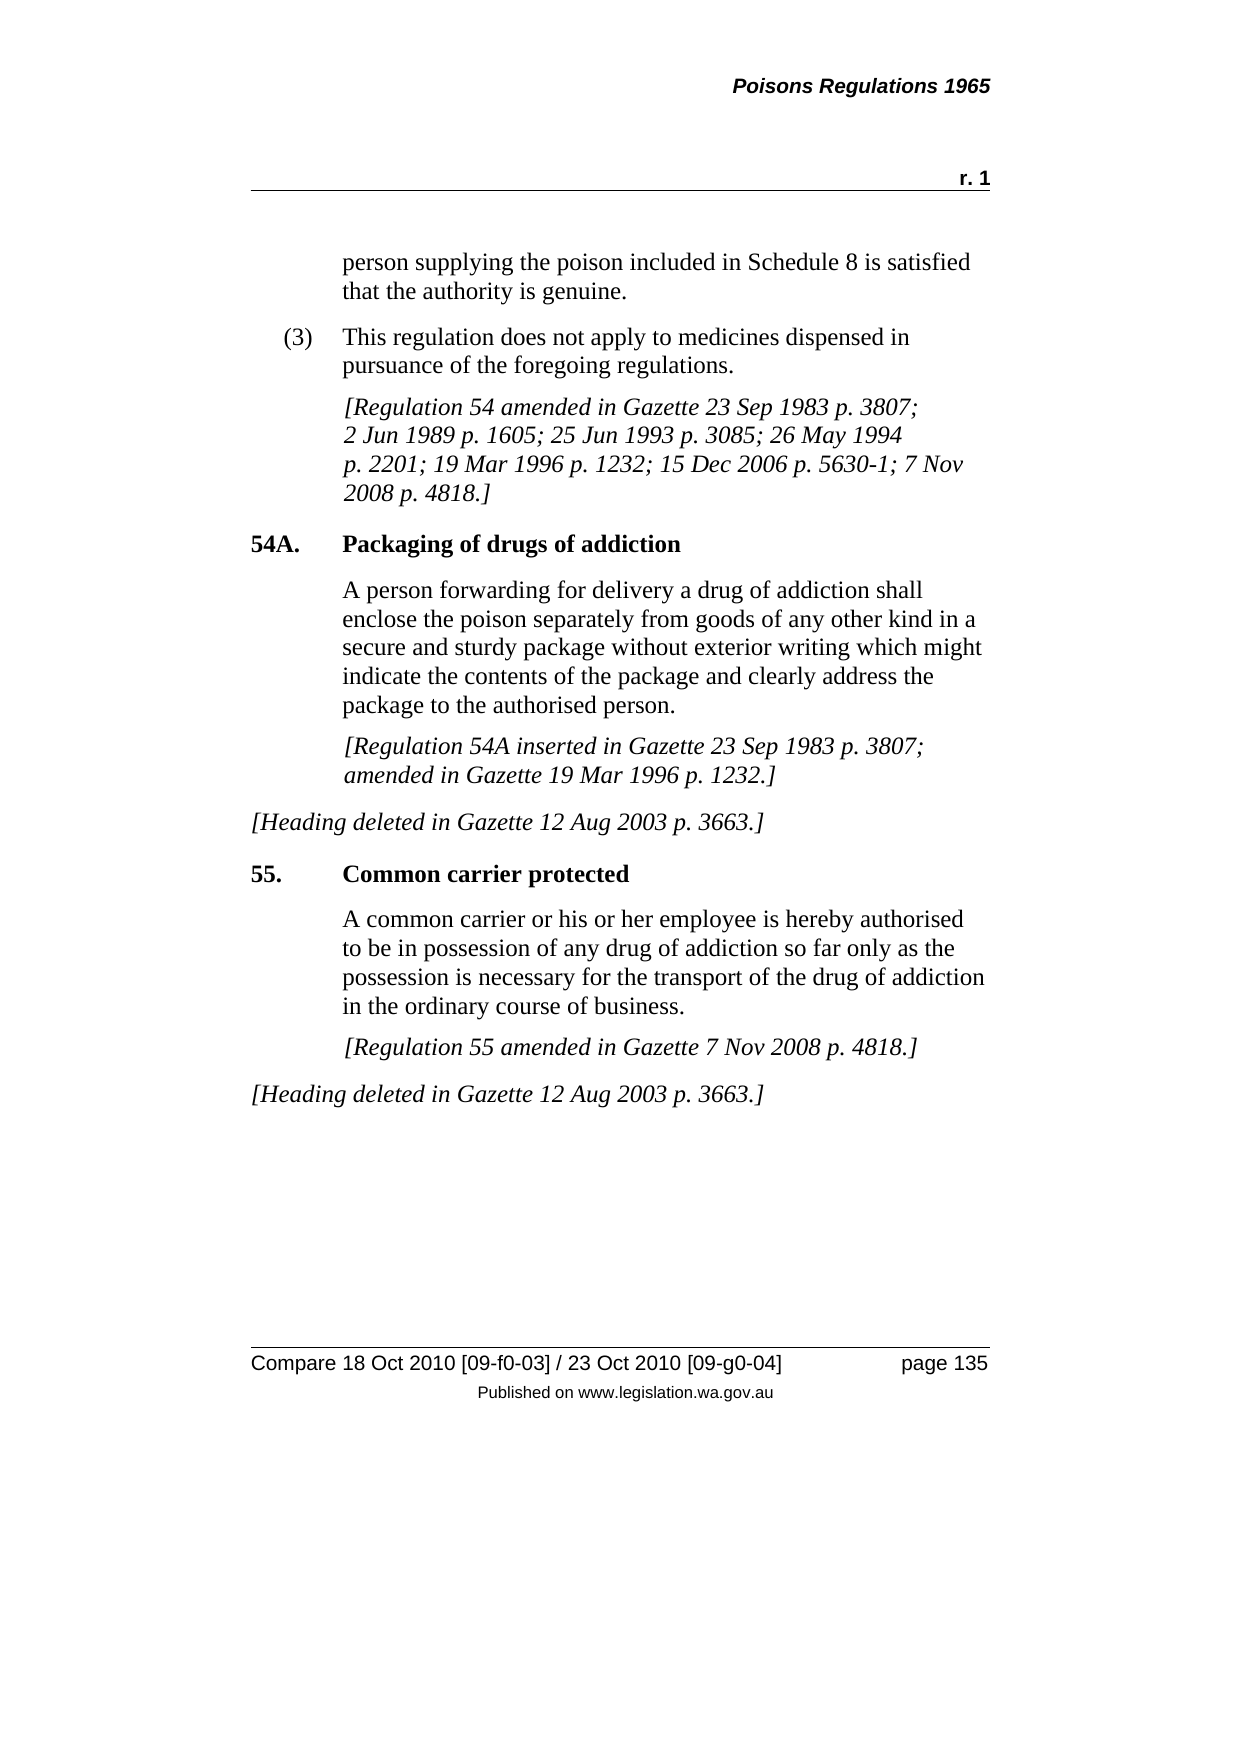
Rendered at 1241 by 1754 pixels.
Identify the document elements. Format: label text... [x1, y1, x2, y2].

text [251, 247, 990, 305]
subtitle 55. Common carrier protected [251, 859, 990, 888]
text [Heading deleted in Gazette 12 Aug 2003 p. 3663.] [251, 807, 990, 836]
text A person forwarding for delivery a drug of addiction shall enclose the poison separately from goods of any other kind in a secure and sturdy package without exterior writing which might indicate the contents of the package and clearly address the package to the authorised person. [251, 575, 990, 719]
text [Regulation 54A inserted in Gazette 23 Sep 1983 p. 3807; amended in Gazette 19 Mar 1996 p. 1232.] [251, 731, 990, 789]
text [Regulation 54 amended in Gazette 23 Sep 1983 p. 3807; 2 Jun 1989 p. 1605; 25 Jun 1993 p. 3085; 26 May 1994 p. 2201; 19 Mar 1996 p. 1232; 15 Dec 2006 p. 5630-1; 7 Nov 2008 p. 4818.] [251, 392, 990, 507]
text [Regulation 55 amended in Gazette 7 Nov 2008 p. 4818.] [251, 1032, 990, 1061]
text A common carrier or his or her employee is hereby authorised to be in possession of any drug of addiction so far only as the possession is necessary for the transport of the drug of addiction in the ordinary course of business. [251, 904, 990, 1019]
text [Heading deleted in Gazette 12 Aug 2003 p. 3663.] [251, 1079, 990, 1108]
text (3) This regulation does not apply to medicines dispensed in pursuance of the foregoing regulations. [251, 322, 990, 379]
subtitle 54A. Packaging of drugs of addiction [251, 529, 990, 558]
